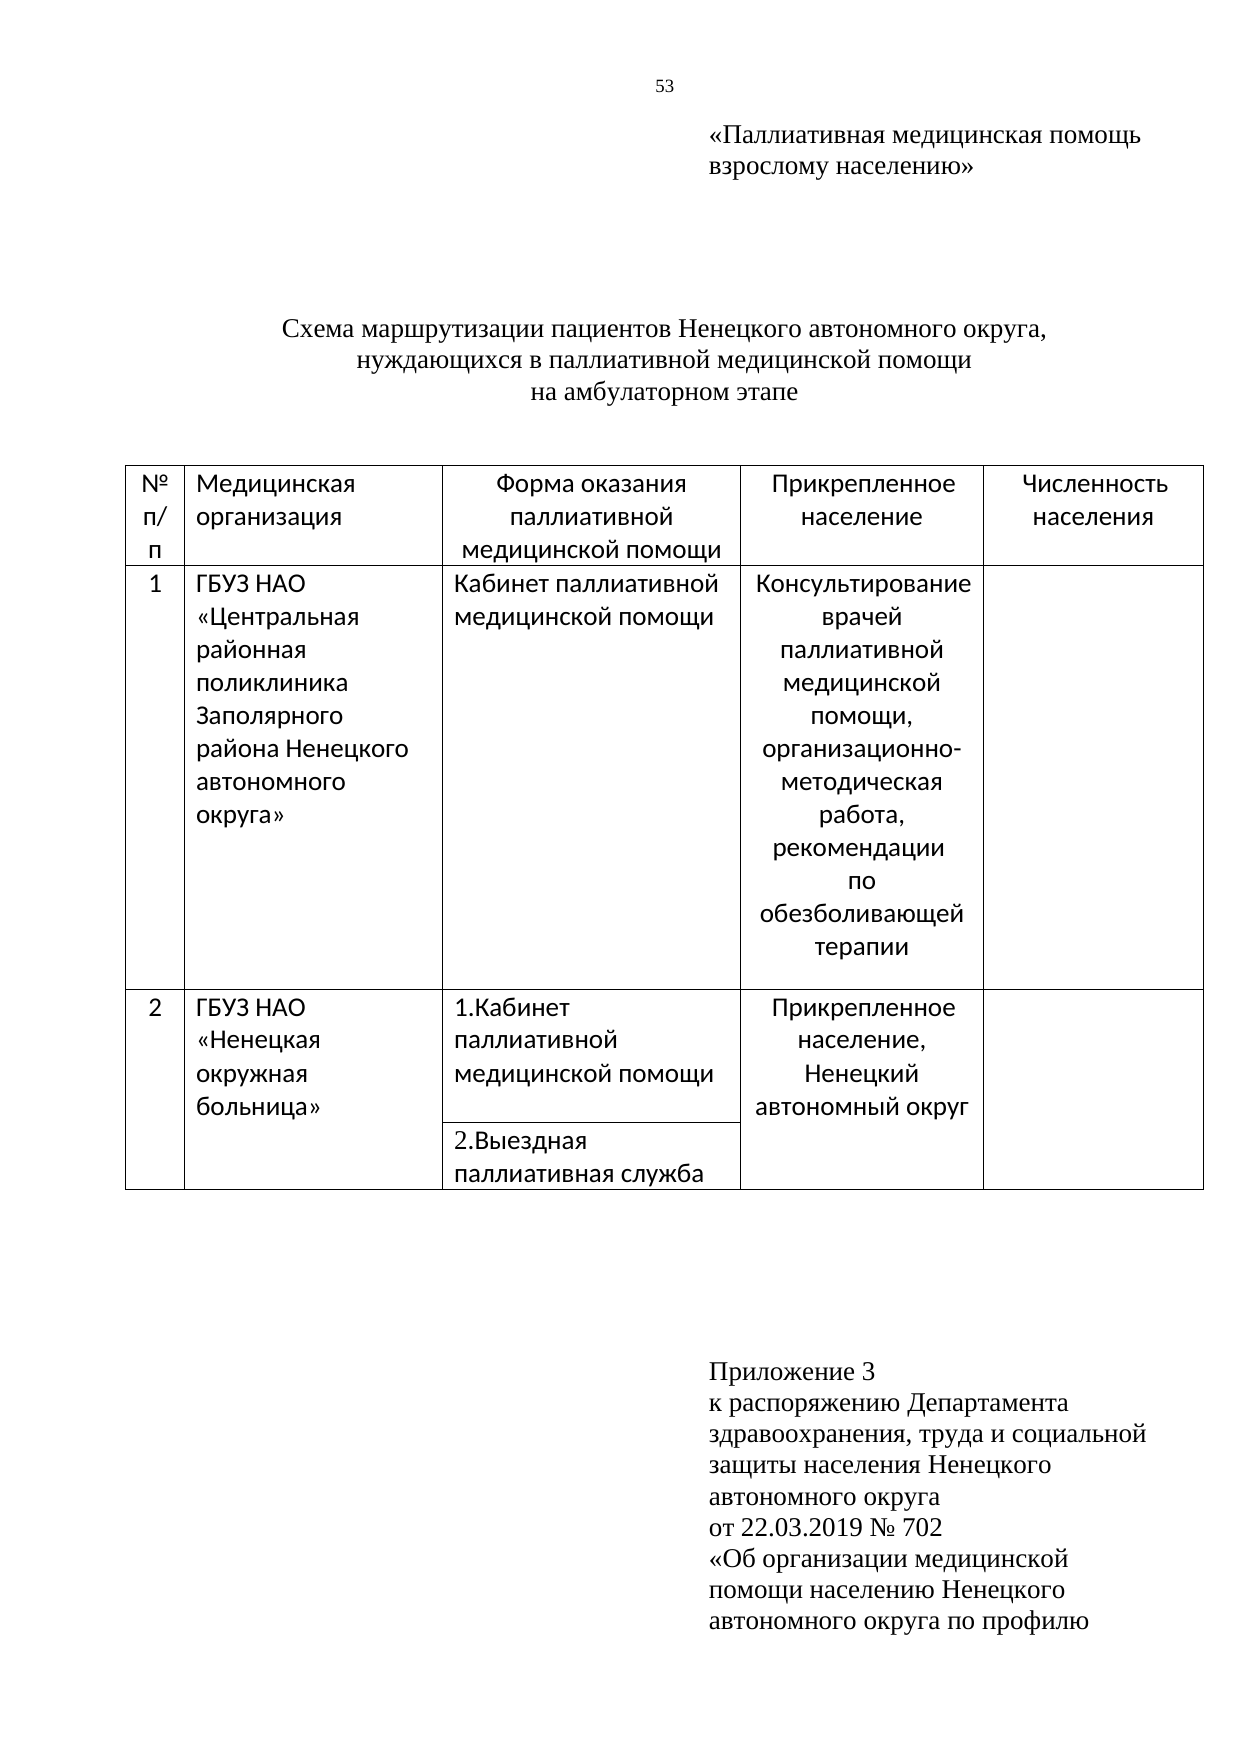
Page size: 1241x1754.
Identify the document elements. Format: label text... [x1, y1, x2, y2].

table_cell ГБУЗ НАО «Центральная районная поликлиника Заполярного района Ненецкого автономного округа» [185, 566, 442, 989]
table_header Прикрепленное население [741, 466, 983, 565]
text на амбулаторном этапе [177, 375, 1152, 406]
text Схема маршрутизации пациентов Ненецкого автономного округа, [177, 312, 1152, 344]
table_header Форма оказания паллиативной медицинской помощи [443, 466, 740, 565]
text от 22.03.2019 № 702 [709, 1511, 1152, 1542]
table_header Численность населения [984, 466, 1203, 565]
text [709, 1542, 1152, 1635]
table_cell 2 [126, 990, 184, 1189]
table_cell [984, 566, 1203, 989]
text нуждающихся в паллиативной медицинской помощи [177, 344, 1152, 375]
table_header № п/п [126, 466, 184, 565]
table_cell 1 [126, 566, 184, 989]
text к распоряжению Департамента здравоохранения, труда и социальной защиты населения Ненецкого автономного округа [709, 1386, 1152, 1511]
table_cell Кабинет паллиативной медицинской помощи [443, 566, 740, 989]
table_cell Консультирование врачей паллиативной медицинской помощи, организационно-методическая работа, рекомендации по обезболивающей терапии [741, 566, 983, 989]
text Приложение 3 [709, 1355, 1152, 1386]
table_cell ГБУЗ НАО «Ненецкая окружная больница» [185, 990, 442, 1189]
table_cell Прикрепленное население, Ненецкий автономный округ [741, 990, 983, 1189]
table_cell [984, 990, 1203, 1189]
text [709, 118, 1152, 180]
table_cell 1.Кабинет паллиативной медицинской помощи [443, 990, 740, 1122]
table_cell 2.Выездная паллиативная служба [443, 1123, 740, 1189]
table_header Медицинская организация [185, 466, 442, 565]
